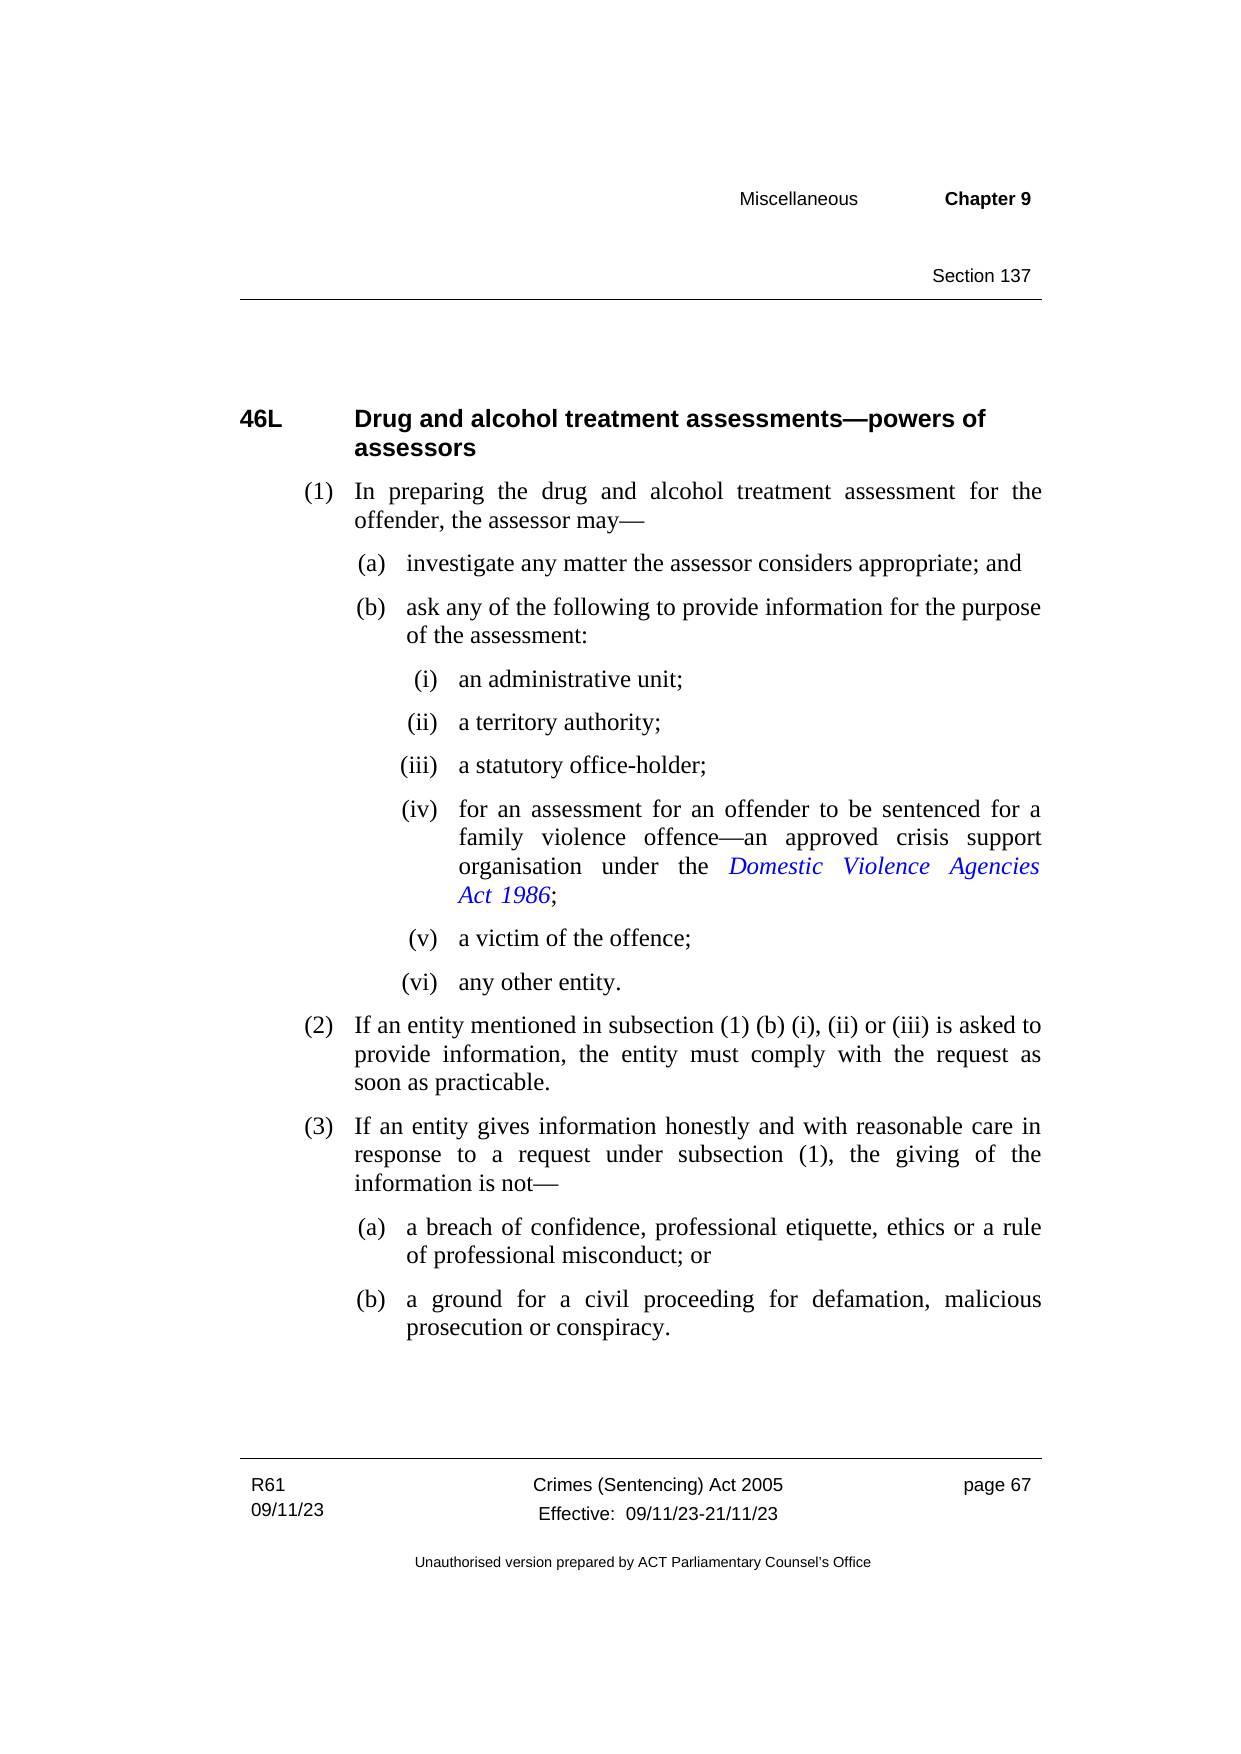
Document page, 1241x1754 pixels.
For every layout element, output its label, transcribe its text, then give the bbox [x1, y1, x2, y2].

text (b) a ground for a civil proceeding for defamation, malicious prosecution or conspiracy. [239, 1284, 1042, 1341]
text (iv) for an assessment for an offender to be sentenced for a family violence offence—an approved crisis support organisation under the Domestic Violence Agencies Act 1986; [239, 794, 1042, 909]
text (i) an administrative unit; [239, 664, 1042, 692]
text (b) ask any of the following to provide information for the purpose of the assessment: [239, 592, 1042, 649]
text (a) investigate any matter the assessor considers appropriate; and [239, 548, 1042, 577]
text (ii) a territory authority; [239, 707, 1042, 736]
text (3) If an entity gives information honestly and with reasonable care in response to a request under subsection (1), the giving of the information is not— [239, 1111, 1042, 1197]
text (a) a breach of confidence, professional etiquette, ethics or a rule of professional misconduct; or [239, 1212, 1042, 1269]
text (2) If an entity mentioned in subsection (1) (b) (i), (ii) or (iii) is asked to provide information, the entity must comply with the request as soon as practicable. [239, 1010, 1042, 1096]
text (iii) a statutory office-holder; [239, 750, 1042, 779]
text (1) In preparing the drug and alcohol treatment assessment for the offender, the assessor may— [239, 476, 1042, 534]
text (vi) any other entity. [239, 967, 1042, 995]
text 46L Drug and alcohol treatment assessments—powers of assessors [239, 404, 1042, 462]
text (v) a victim of the offence; [239, 923, 1042, 952]
